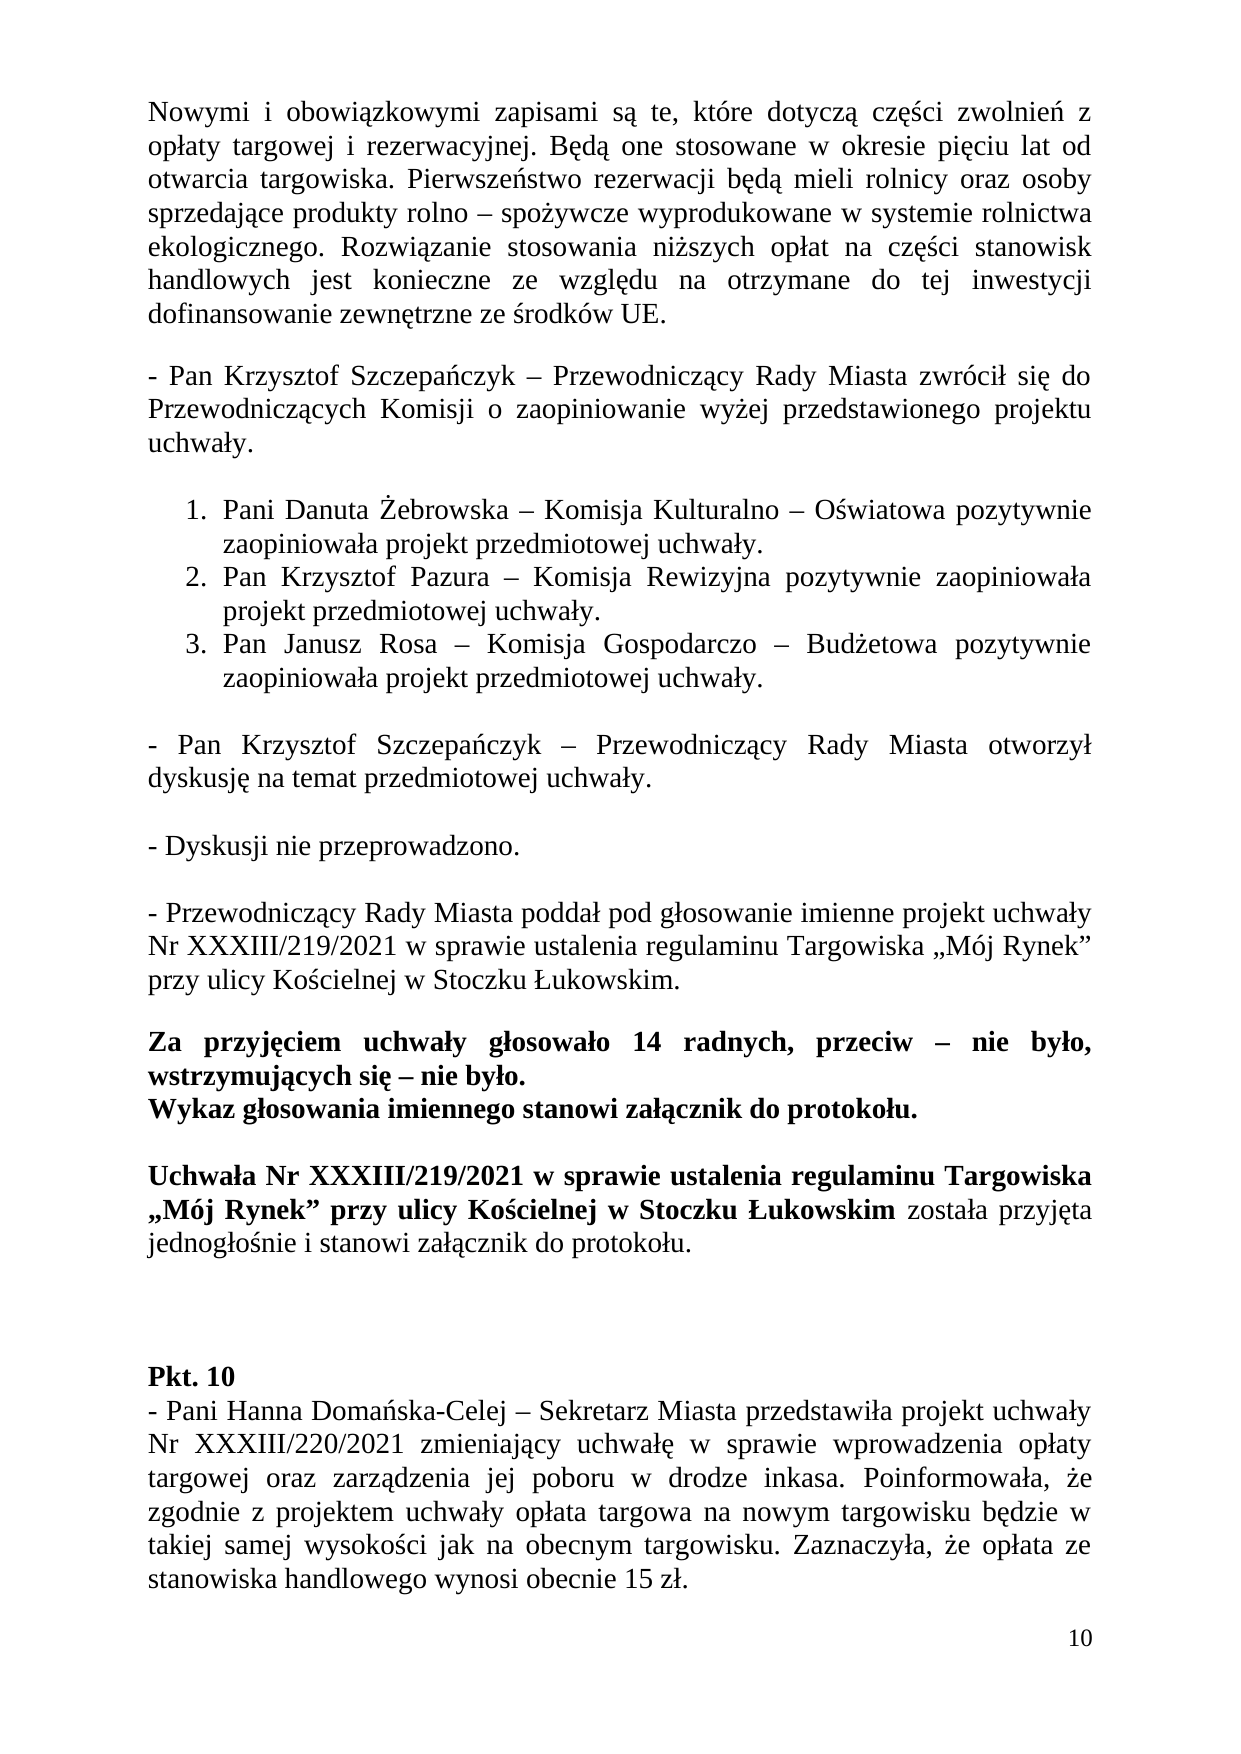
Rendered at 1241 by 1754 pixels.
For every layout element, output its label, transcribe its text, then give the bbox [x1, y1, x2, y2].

text - Dyskusji nie przeprowadzono. [148, 828, 1092, 861]
list Pan Krzysztof Pazura – Komisja Rewizyjna pozytywnie zaopiniowała projekt przedmiotowej uchwały. [185, 559, 1092, 626]
text - Pan Krzysztof Szczepańczyk – Przewodniczący Rady Miasta zwrócił się do Przewodniczących Komisji o zaopiniowanie wyżej przedstawionego projektu uchwały. [148, 358, 1092, 459]
list Pani Danuta Żebrowska – Komisja Kulturalno – Oświatowa pozytywnie zaopiniowała projekt przedmiotowej uchwały. [185, 492, 1092, 559]
text Za przyjęciem uchwały głosowało 14 radnych, przeciw – nie było, wstrzymujących się – nie było. [148, 1024, 1092, 1091]
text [148, 94, 1092, 329]
text - Przewodniczący Rady Miasta poddał pod głosowanie imienne projekt uchwały Nr XXXIII/219/2021 w sprawie ustalenia regulaminu Targowiska „Mój Rynek” przy ulicy Kościelnej w Stoczku Łukowskim. [148, 895, 1092, 995]
text - Pan Krzysztof Szczepańczyk – Przewodniczący Rady Miasta otworzył dyskusję na temat przedmiotowej uchwały. [148, 727, 1092, 794]
list Pan Janusz Rosa – Komisja Gospodarczo – Budżetowa pozytywnie zaopiniowała projekt przedmiotowej uchwały. [185, 626, 1092, 693]
text Wykaz głosowania imiennego stanowi załącznik do protokołu. [148, 1091, 1092, 1125]
text - Pani Hanna Domańska-Celej – Sekretarz Miasta przedstawiła projekt uchwały Nr XXXIII/220/2021 zmieniający uchwałę w sprawie wprowadzenia opłaty targowej oraz zarządzenia jej poboru w drodze inkasa. Poinformowała, że zgodnie z projektem uchwały opłata targowa na nowym targowisku będzie w takiej samej wysokości jak na obecnym targowisku. Zaznaczyła, że opłata ze stanowiska handlowego wynosi obecnie 15 zł. [148, 1393, 1092, 1594]
text Pkt. 10 [148, 1359, 1092, 1393]
text Uchwała Nr XXXIII/219/2021 w sprawie ustalenia regulaminu Targowiska „Mój Rynek” przy ulicy Kościelnej w Stoczku Łukowskim została przyjęta jednogłośnie i stanowi załącznik do protokołu. [148, 1158, 1092, 1259]
